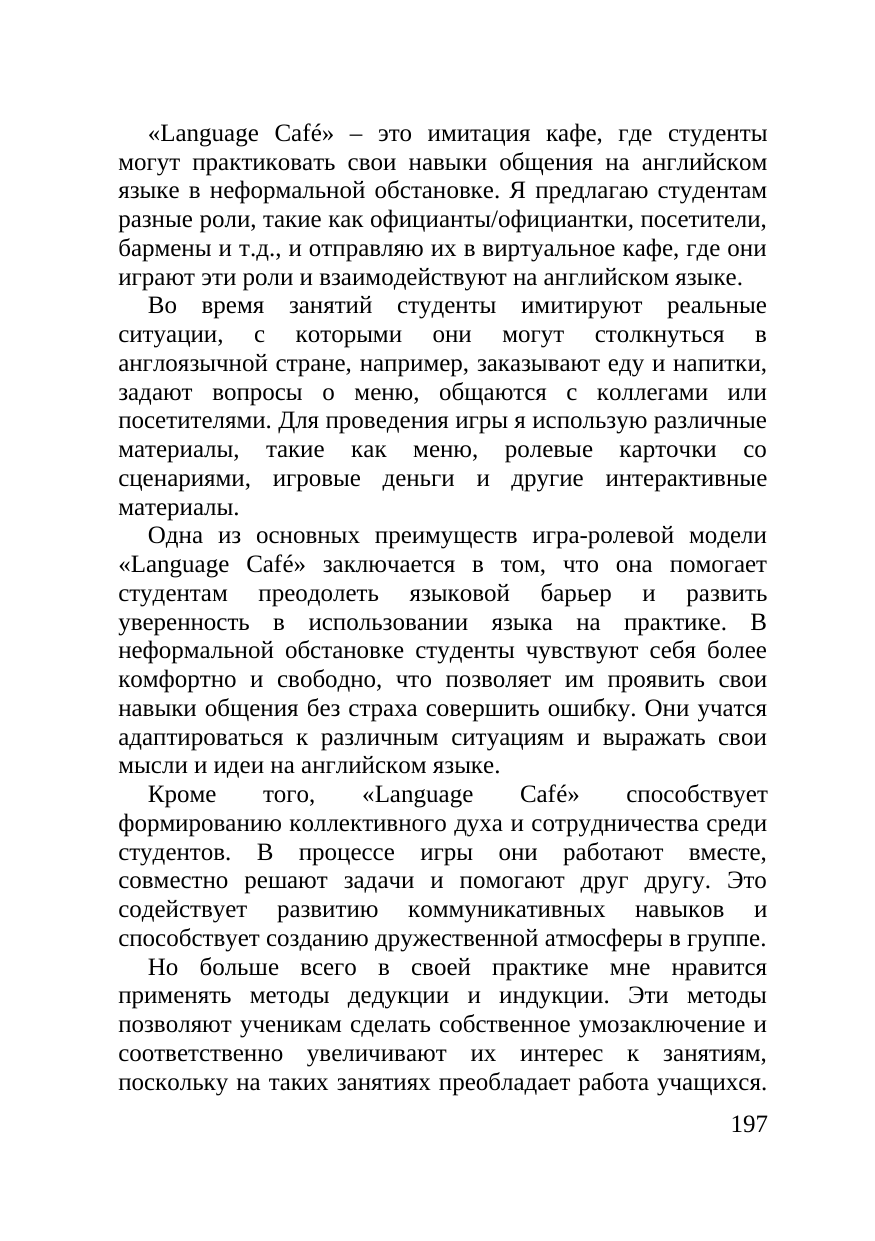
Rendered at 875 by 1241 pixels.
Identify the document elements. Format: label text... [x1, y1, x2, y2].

text Кроме того, «Language Café» способствует формированию коллективного духа и сотрудничества среди студентов. В процессе игры они работают вместе, совместно решают задачи и помогают друг другу. Это содействует развитию коммуникативных навыков и способствует созданию дружественной атмосферы в группе. [118, 779, 768, 952]
text «Language Café» – это имитация кафе, где студенты могут практиковать свои навыки общения на английском языке в неформальной обстановке. Я предлагаю студентам разные роли, такие как официанты/официантки, посетители, бармены и т.д., и отправляю их в виртуальное кафе, где они играют эти роли и взаимодействуют на английском языке. [118, 118, 768, 291]
text Одна из основных преимуществ игра-ролевой модели «Language Café» заключается в том, что она помогает студентам преодолеть языковой барьер и развить уверенность в использовании языка на практике. В неформальной обстановке студенты чувствуют себя более комфортно и свободно, что позволяет им проявить свои навыки общения без страха совершить ошибку. Они учатся адаптироваться к различным ситуациям и выражать свои мысли и идеи на английском языке. [118, 521, 768, 779]
text Во время занятий студенты имитируют реальные ситуации, с которыми они могут столкнуться в англоязычной стране, например, заказывают еду и напитки, задают вопросы о меню, общаются с коллегами или посетителями. Для проведения игры я использую различные материалы, такие как меню, ролевые карточки со сценариями, игровые деньги и другие интерактивные материалы. [118, 291, 768, 521]
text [118, 952, 768, 1096]
